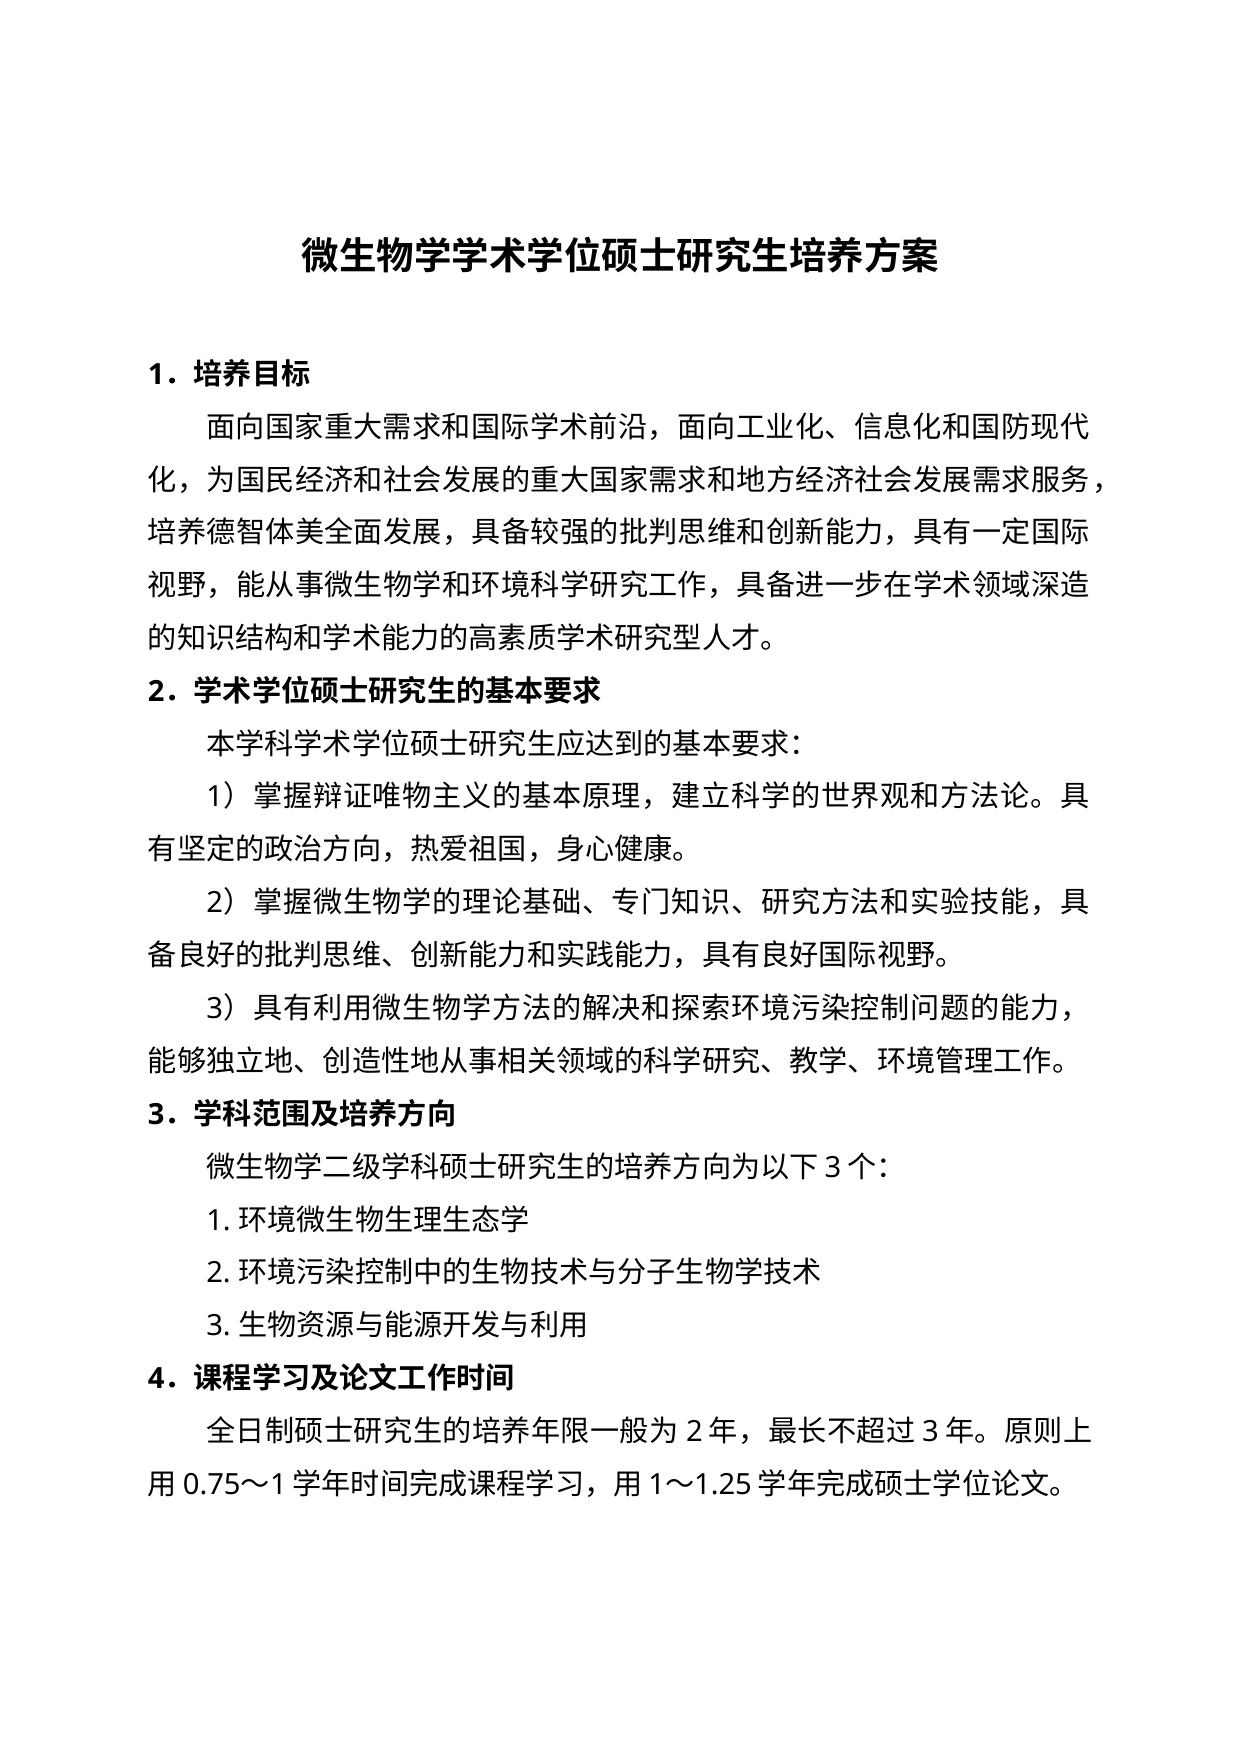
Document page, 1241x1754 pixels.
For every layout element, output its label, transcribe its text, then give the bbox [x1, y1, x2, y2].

text 微生物学学术学位硕士研究生培养方案 [148, 226, 1092, 280]
text 本学科学术学位硕士研究生应达到的基本要求： [148, 720, 1092, 762]
text 1．培养目标 [148, 350, 1092, 393]
text 面向国家重大需求和国际学术前沿，面向工业化、信息化和国防现代化，为国民经济和社会发展的重大国家需求和地方经济社会发展需求服务，培养德智体美全面发展，具备较强的批判思维和创新能力，具有一定国际视野，能从事微生物学和环境科学研究工作，具备进一步在学术领域深造的知识结构和学术能力的高素质学术研究型人才。 [148, 403, 1092, 657]
text 3. 生物资源与能源开发与利用 [148, 1302, 1092, 1344]
text 1. 环境微生物生理生态学 [148, 1196, 1092, 1238]
text 1）掌握辩证唯物主义的基本原理，建立科学的世界观和方法论。具有坚定的政治方向，热爱祖国，身心健康。 [148, 773, 1092, 868]
text 2. 环境污染控制中的生物技术与分子生物学技术 [148, 1249, 1092, 1291]
text 2．学术学位硕士研究生的基本要求 [148, 667, 1092, 710]
text 2）掌握微生物学的理论基础、专门知识、研究方法和实验技能，具备良好的批判思维、创新能力和实践能力，具有良好国际视野。 [148, 879, 1092, 974]
text 4．课程学习及论文工作时间 [148, 1355, 1092, 1397]
text 全日制硕士研究生的培养年限一般为2年，最长不超过3年。原则上用0.75～1学年时间完成课程学习，用1～1.25学年完成硕士学位论文。 [148, 1408, 1092, 1503]
text 3）具有利用微生物学方法的解决和探索环境污染控制问题的能力，能够独立地、创造性地从事相关领域的科学研究、教学、环境管理工作。 [148, 984, 1092, 1080]
text 3．学科范围及培养方向 [148, 1090, 1092, 1133]
text 微生物学二级学科硕士研究生的培养方向为以下3个： [148, 1143, 1092, 1186]
